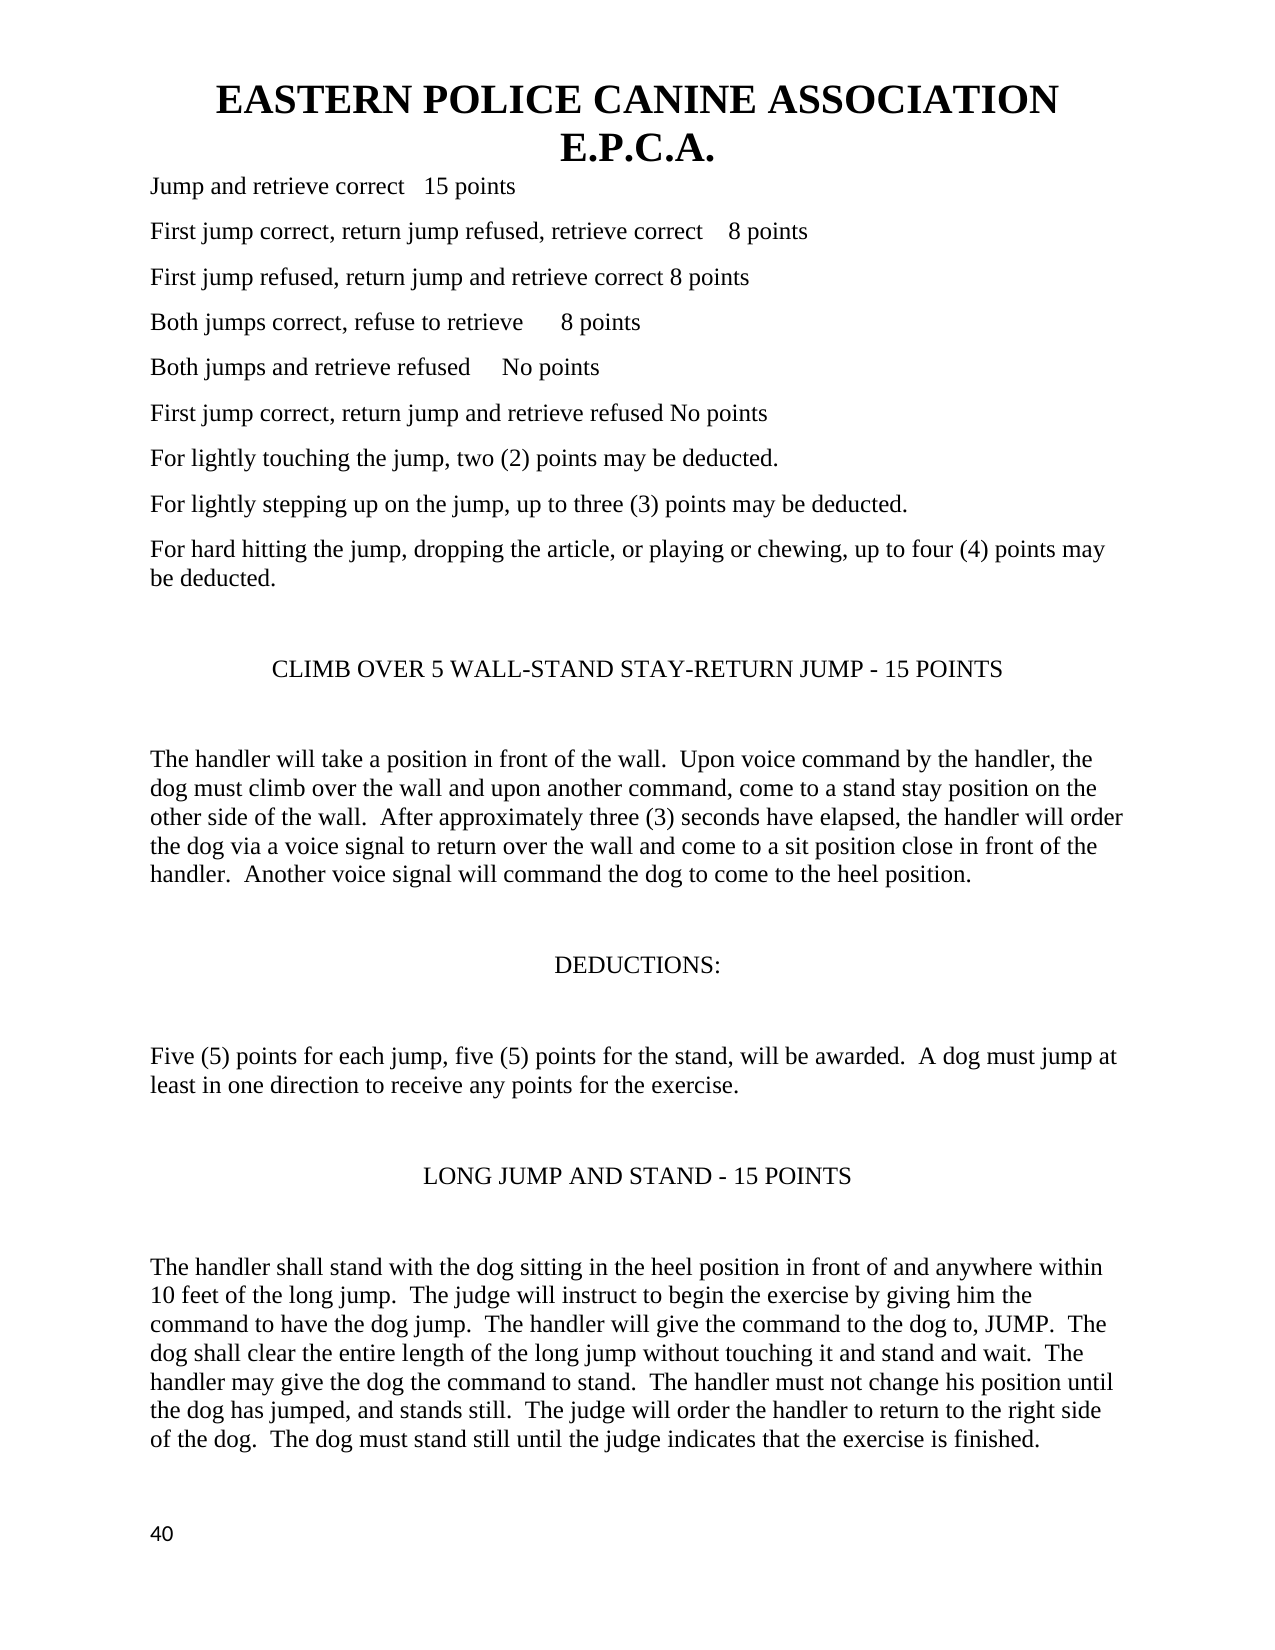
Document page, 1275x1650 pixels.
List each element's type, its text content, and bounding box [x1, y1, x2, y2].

text For lightly stepping up on the jump, up to three (3) points may be deducted. [150, 489, 1125, 517]
text DEDUCTIONS: [150, 950, 1125, 979]
text CLIMB OVER 5 WALL-STAND STAY-RETURN JUMP - 15 POINTS [150, 654, 1125, 682]
text Five (5) points for each jump, five (5) points for the stand, will be awarded. A dog must jump at least in one direction to receive any points for the exercise. [150, 1041, 1125, 1099]
text Jump and retrieve correct 15 points [150, 171, 1125, 199]
text For hard hitting the jump, dropping the article, or playing or chewing, up to four (4) points may be deducted. [150, 534, 1125, 592]
text LONG JUMP AND STAND - 15 POINTS [150, 1161, 1125, 1189]
text The handler will take a position in front of the wall. Upon voice command by the handler, the dog must climb over the wall and upon another command, come to a stand stay position on the other side of the wall. After approximately three (3) seconds have elapsed, the handler will order the dog via a voice signal to return over the wall and come to a sit position close in front of the handler. Another voice signal will command the dog to come to the heel position. [150, 744, 1125, 888]
text First jump correct, return jump refused, retrieve correct 8 points [150, 216, 1125, 245]
text Both jumps and retrieve refused No points [150, 352, 1125, 381]
text First jump correct, return jump and retrieve refused No points [150, 398, 1125, 427]
text For lightly touching the jump, two (2) points may be deducted. [150, 443, 1125, 472]
text Both jumps correct, refuse to retrieve 8 points [150, 307, 1125, 336]
text The handler shall stand with the dog sitting in the heel position in front of and anywhere within 10 feet of the long jump. The judge will instruct to begin the exercise by giving him the command to have the dog jump. The handler will give the command to the dog to, JUMP. The dog shall clear the entire length of the long jump without touching it and stand and wait. The handler may give the dog the command to stand. The handler must not change his position until the dog has jumped, and stands still. The judge will order the handler to return to the right side of the dog. The dog must stand still until the judge indicates that the exercise is finished. [150, 1252, 1125, 1453]
text First jump refused, return jump and retrieve correct 8 points [150, 262, 1125, 290]
